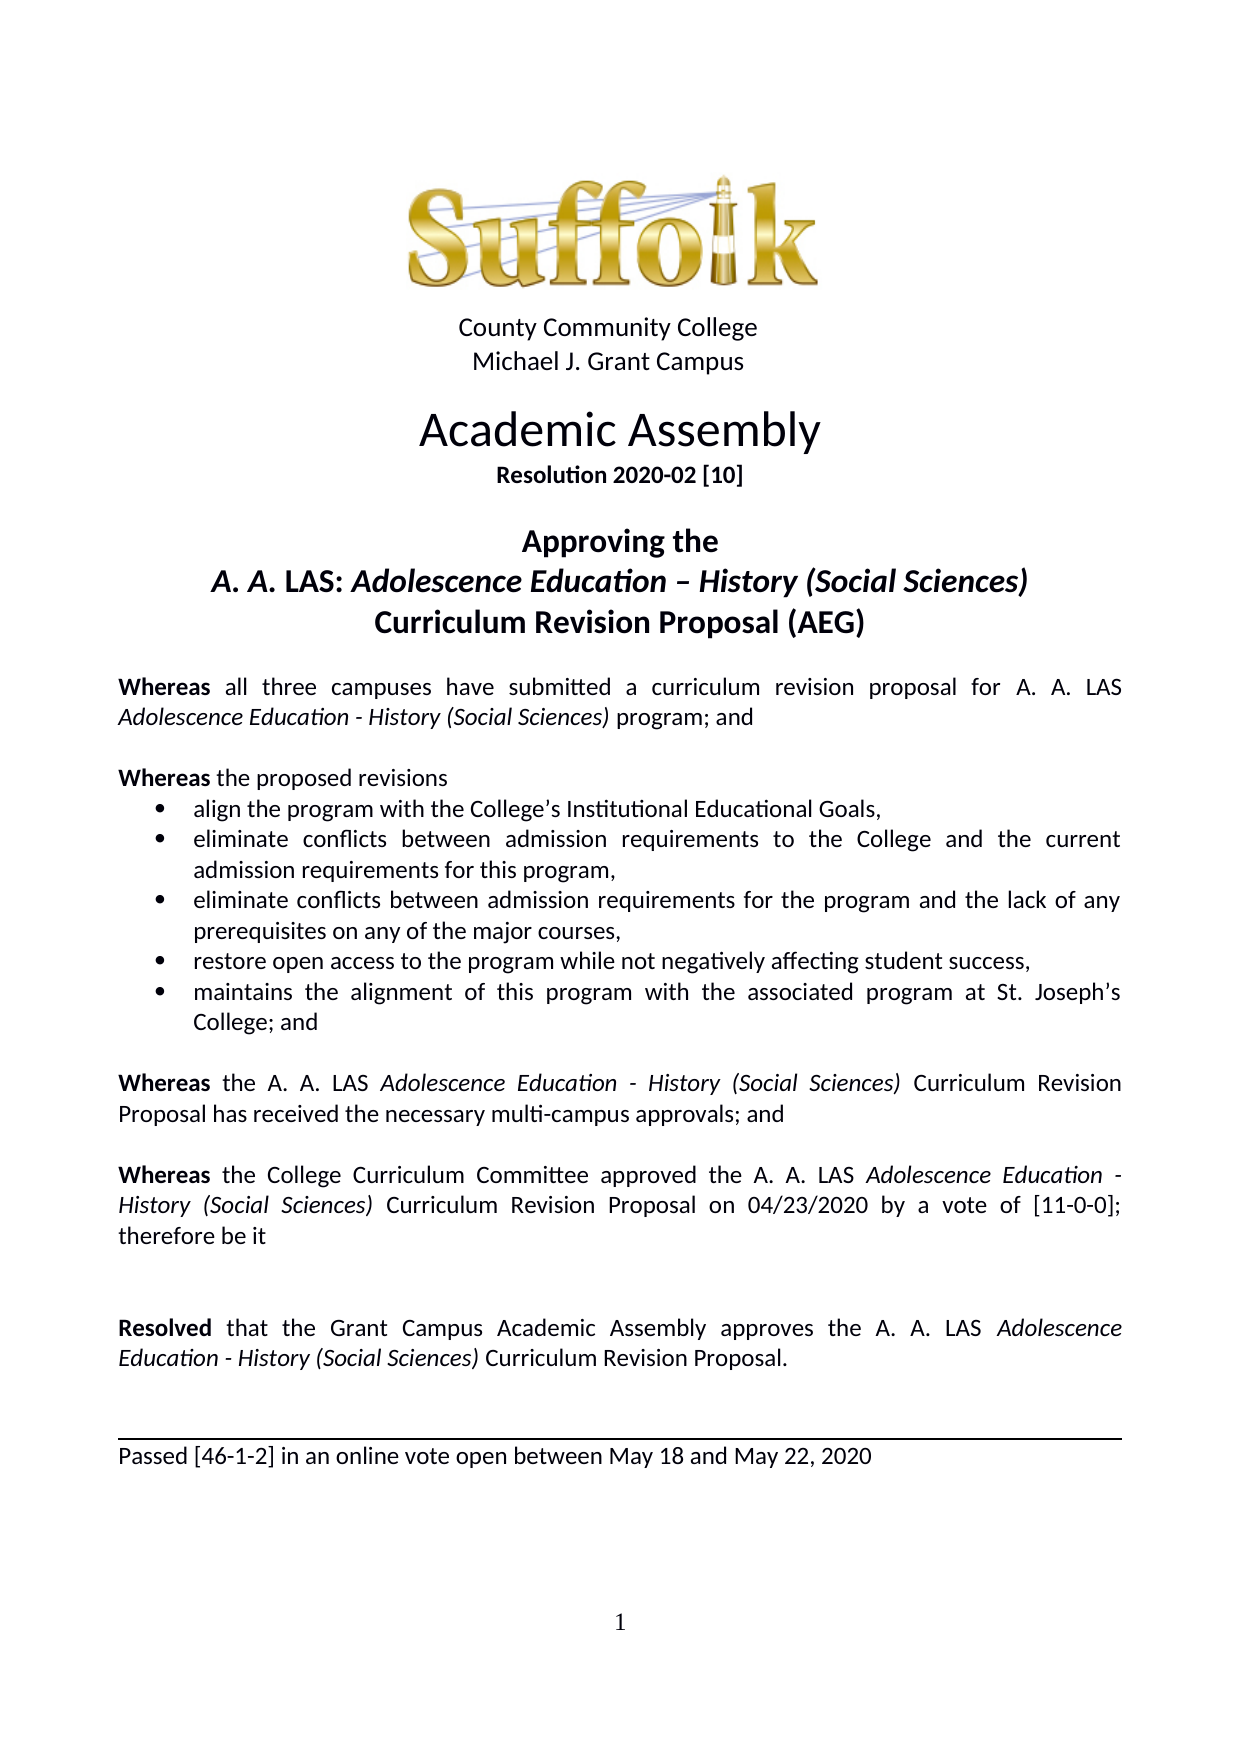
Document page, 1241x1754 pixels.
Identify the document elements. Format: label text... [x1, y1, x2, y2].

list restore open access to the program while not negatively affecting student success, [156, 945, 1122, 976]
list maintains the alignment of this program with the associated program at St. Joseph’s College; and [156, 976, 1122, 1037]
text Whereas all three campuses have submitted a curriculum revision proposal for A. A. LAS Adolescence Education - History (Social Sciences) program; and [118, 671, 1122, 732]
text Whereas the proposed revisions [118, 762, 1122, 793]
text Whereas the A. A. LAS Adolescence Education - History (Social Sciences) Curriculum Revision Proposal has received the necessary multi-campus approvals; and [118, 1067, 1122, 1128]
text Approving the [118, 520, 1122, 561]
text County Community College Michael J. Grant Campus [94, 311, 1122, 377]
list eliminate conflicts between admission requirements to the College and the current admission requirements for this program, [156, 823, 1122, 884]
text Passed [46-1-2] in an online vote open between May 18 and May 22, 2020 [106, 1440, 1122, 1471]
list align the program with the College’s Institutional Educational Goals, [156, 793, 1122, 823]
text Resolved that the Grant Campus Academic Assembly approves the A. A. LAS Adolescence Education - History (Social Sciences) Curriculum Revision Proposal. [118, 1312, 1122, 1373]
text Curriculum Revision Proposal (AEG) [118, 601, 1122, 642]
text Academic Assembly [118, 398, 1122, 459]
text A. A. LAS: Adolescence Education – History (Social Sciences) [118, 561, 1122, 601]
picture [406, 172, 823, 290]
text Resolution 2020-02 [10] [118, 459, 1122, 489]
text Whereas the College Curriculum Committee approved the A. A. LAS Adolescence Education - History (Social Sciences) Curriculum Revision Proposal on 04/23/2020 by a vote of [11-0-0]; therefore be it [118, 1159, 1122, 1251]
list eliminate conflicts between admission requirements for the program and the lack of any prerequisites on any of the major courses, [156, 884, 1122, 945]
